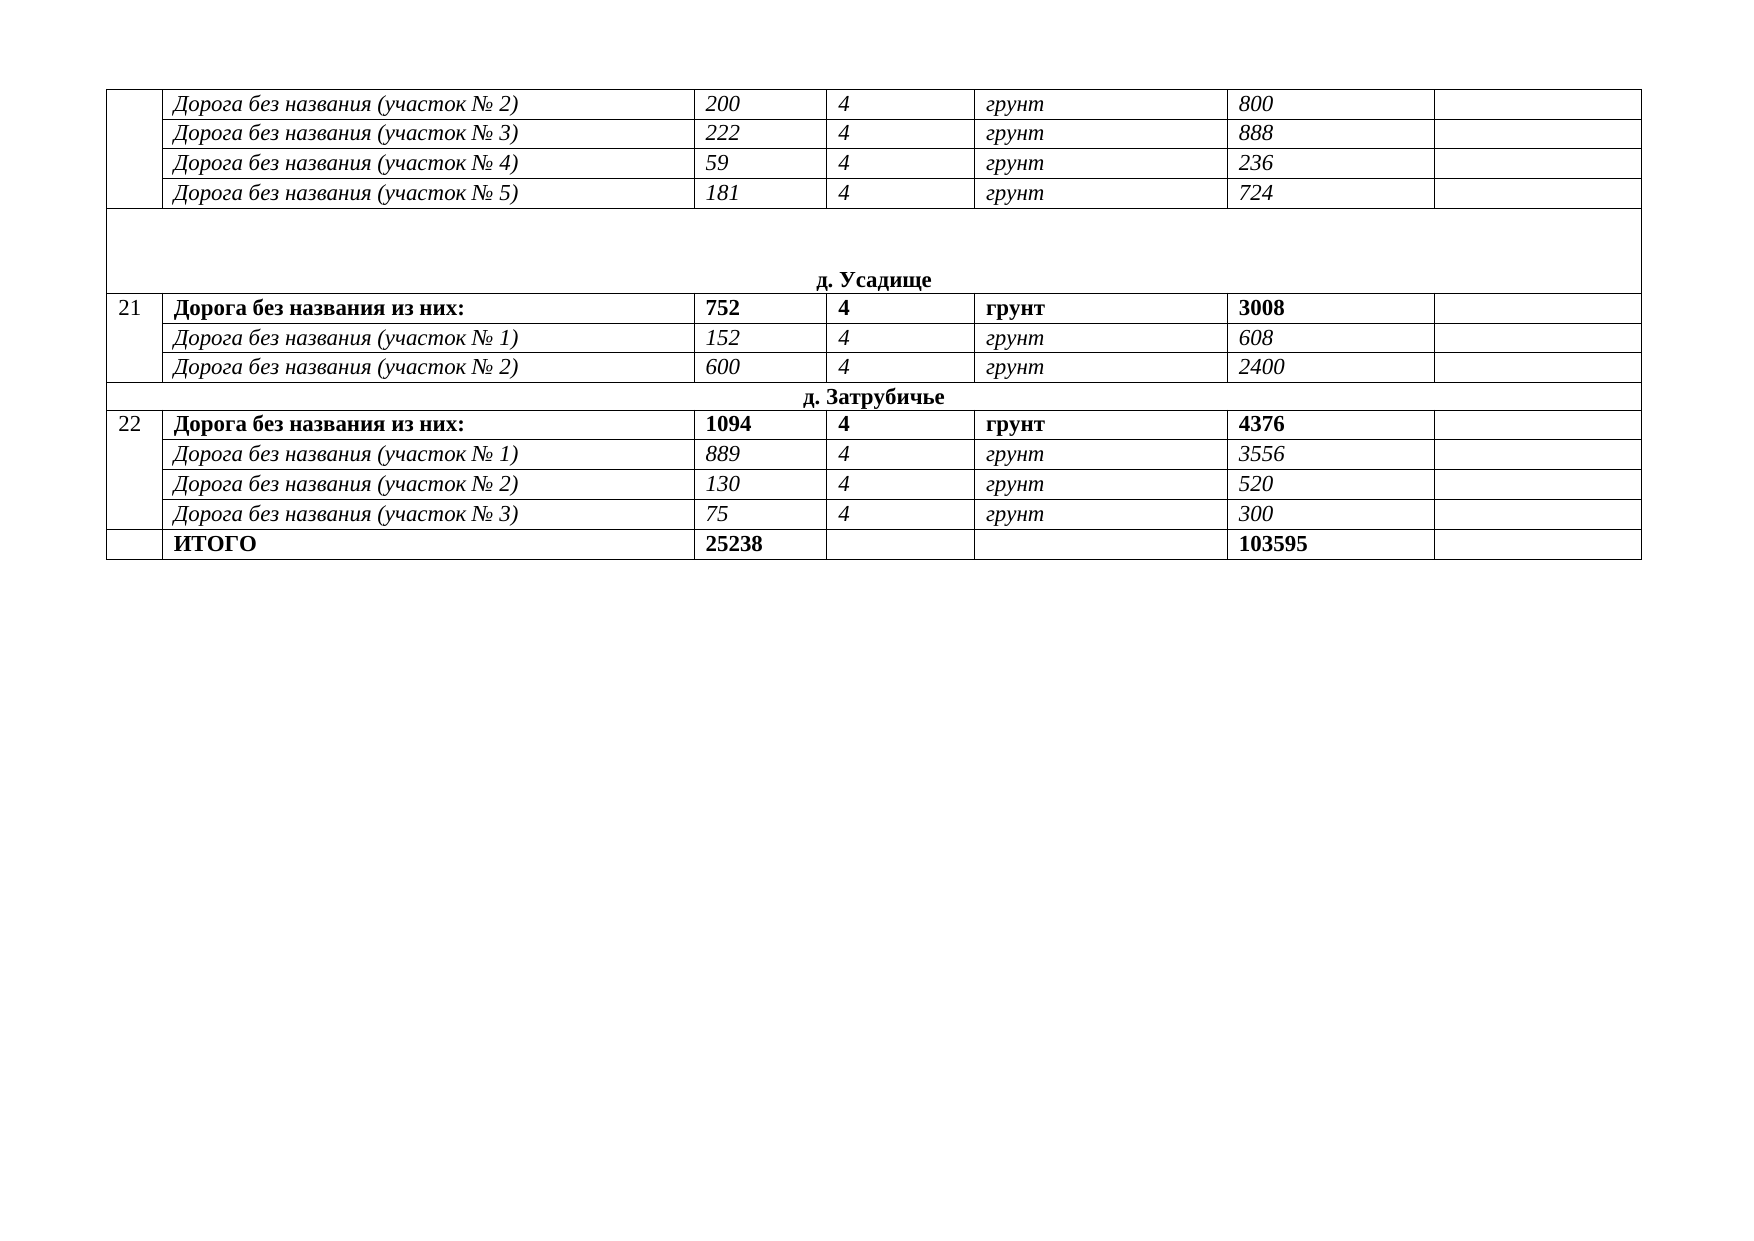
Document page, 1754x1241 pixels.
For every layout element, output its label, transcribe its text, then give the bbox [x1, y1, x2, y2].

table_cell 752 [695, 294, 826, 322]
table_cell 4 [827, 324, 974, 352]
table_cell 4 [827, 90, 974, 118]
table_cell 3556 [1228, 440, 1434, 469]
table_cell [1435, 500, 1641, 529]
table_cell 22 [107, 411, 162, 529]
table_cell д. Затрубичье [107, 383, 1641, 409]
table_cell 3008 [1228, 294, 1434, 322]
table_cell 25238 [695, 530, 826, 558]
table_cell грунт [975, 90, 1227, 118]
table_cell 222 [695, 120, 826, 148]
table_cell грунт [975, 470, 1227, 499]
table_cell грунт [975, 440, 1227, 469]
table_cell 200 [695, 90, 826, 118]
table_cell 520 [1228, 470, 1434, 499]
table_cell грунт [975, 149, 1227, 178]
table_cell [827, 530, 974, 558]
table_cell 889 [695, 440, 826, 469]
table_cell 130 [695, 470, 826, 499]
table_cell 4 [827, 411, 974, 439]
table_cell 1094 [695, 411, 826, 439]
table_cell Дорога без названия (участок № 1) [163, 440, 694, 469]
table_cell 152 [695, 324, 826, 352]
table_cell грунт [975, 411, 1227, 439]
table_cell 4 [827, 294, 974, 322]
table_cell грунт [975, 120, 1227, 148]
table_cell Дорога без названия (участок № 4) [163, 149, 694, 178]
table_cell Дорога без названия (участок № 2) [163, 90, 694, 118]
table_cell Дорога без названия (участок № 3) [163, 120, 694, 148]
table_cell [1435, 294, 1641, 322]
table_cell 4 [827, 120, 974, 148]
table_cell 103595 [1228, 530, 1434, 558]
table_cell [1435, 90, 1641, 118]
table_cell 4 [827, 149, 974, 178]
table_cell 2400 [1228, 353, 1434, 382]
table_cell 300 [1228, 500, 1434, 529]
table_cell Дорога без названия (участок № 3) [163, 500, 694, 529]
table_cell Дорога без названия (участок № 2) [163, 470, 694, 499]
table_cell 888 [1228, 120, 1434, 148]
table_cell 4 [827, 179, 974, 208]
table_cell 4 [827, 470, 974, 499]
table_cell [1435, 470, 1641, 499]
table_cell 75 [695, 500, 826, 529]
table_cell 4 [827, 500, 974, 529]
table_cell [1435, 353, 1641, 382]
table_cell 21 [107, 294, 162, 382]
table_cell [975, 530, 1227, 558]
table_cell Дорога без названия (участок № 1) [163, 324, 694, 352]
table_cell Дорога без названия из них: [163, 294, 694, 322]
table_cell [1435, 411, 1641, 439]
table_cell [107, 530, 162, 558]
table_cell д. Усадище [107, 209, 1641, 293]
table_cell 724 [1228, 179, 1434, 208]
table_cell Дорога без названия (участок № 2) [163, 353, 694, 382]
table_cell грунт [975, 294, 1227, 322]
table_cell [1435, 530, 1641, 558]
table_cell [1435, 324, 1641, 352]
table_cell 600 [695, 353, 826, 382]
table_cell [1435, 179, 1641, 208]
table_cell ИТОГО [163, 530, 694, 558]
table_cell Дорога без названия (участок № 5) [163, 179, 694, 208]
table_cell 608 [1228, 324, 1434, 352]
table_cell [1435, 120, 1641, 148]
table_cell грунт [975, 179, 1227, 208]
table_cell 4 [827, 353, 974, 382]
table_cell грунт [975, 353, 1227, 382]
table_cell грунт [975, 500, 1227, 529]
table_cell грунт [975, 324, 1227, 352]
table_cell 800 [1228, 90, 1434, 118]
table_cell 181 [695, 179, 826, 208]
table_cell Дорога без названия из них: [163, 411, 694, 439]
table_cell [1435, 440, 1641, 469]
table_cell 236 [1228, 149, 1434, 178]
table_cell 4 [827, 440, 974, 469]
table_cell 59 [695, 149, 826, 178]
table_cell 4376 [1228, 411, 1434, 439]
table_cell [1435, 149, 1641, 178]
